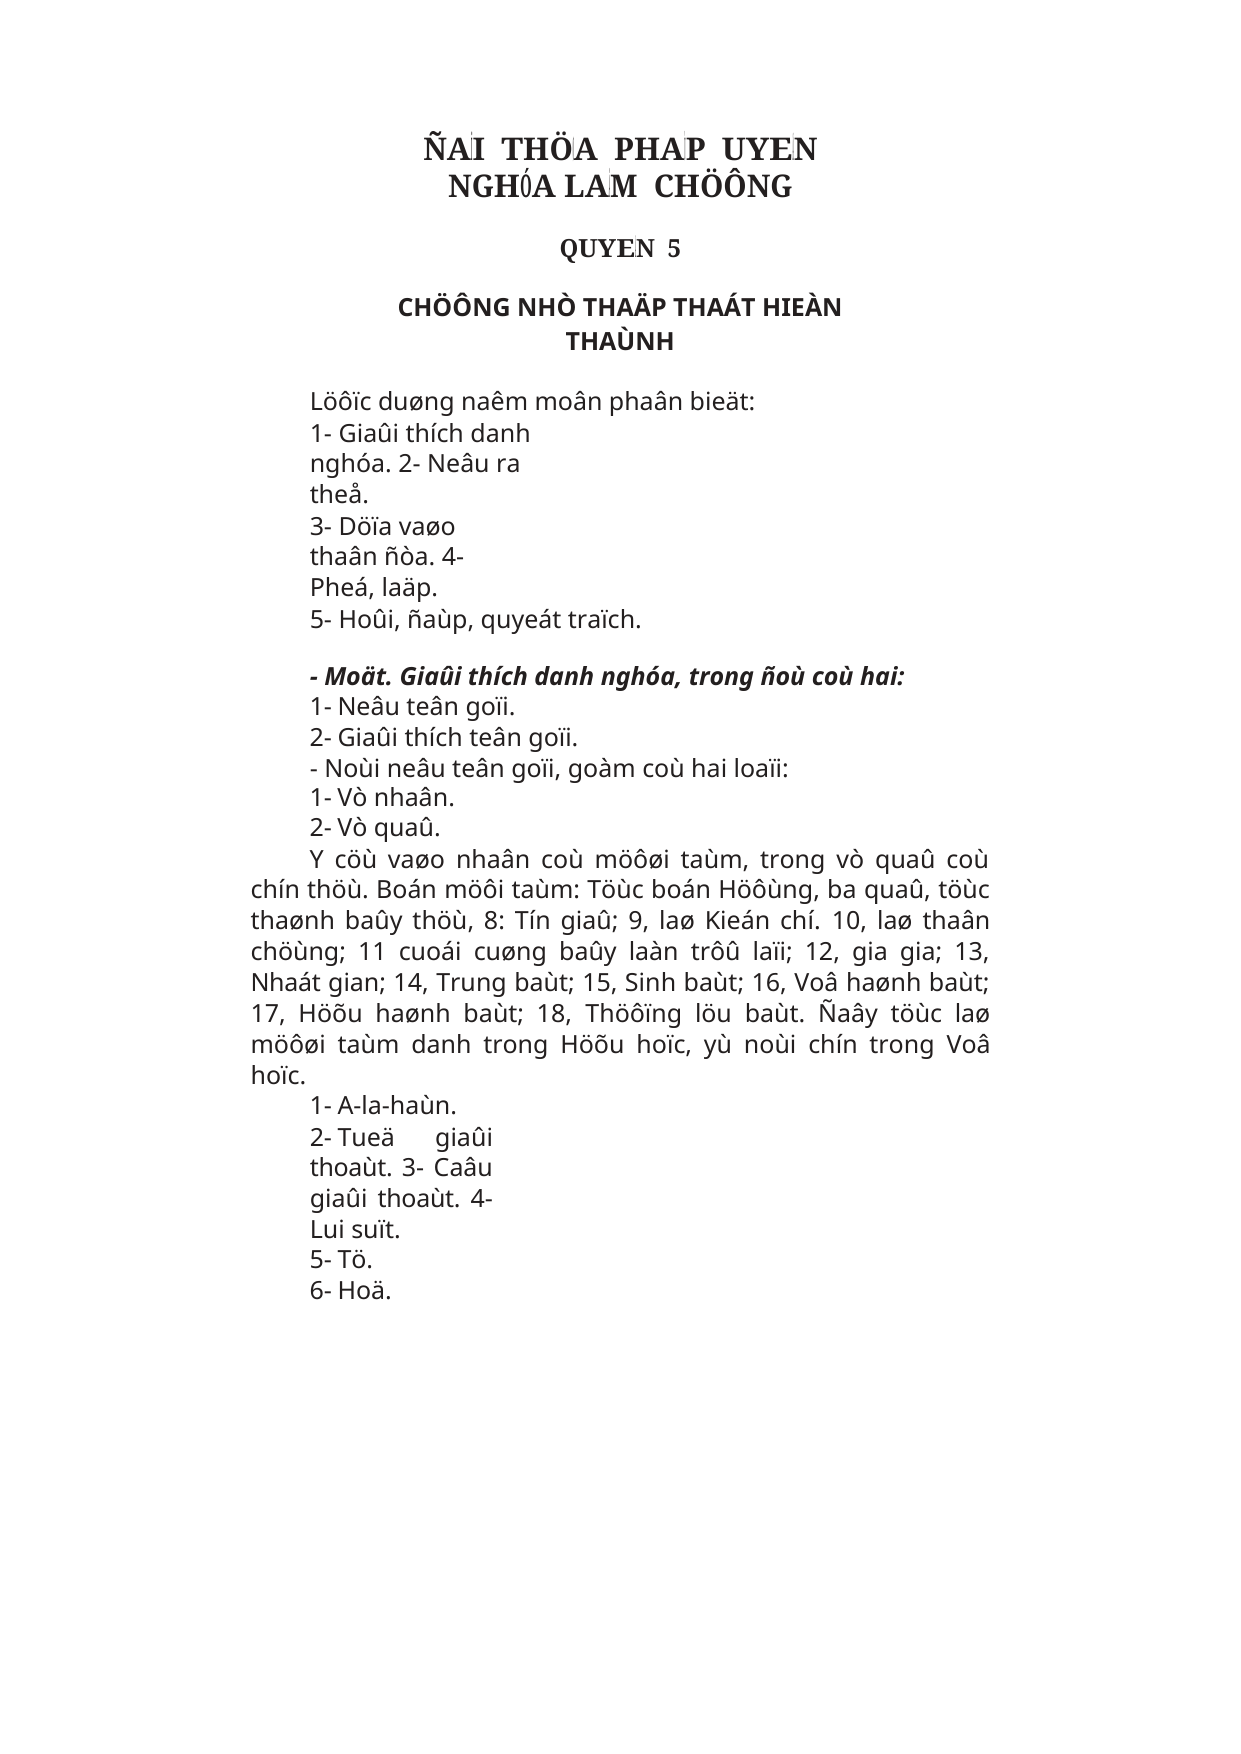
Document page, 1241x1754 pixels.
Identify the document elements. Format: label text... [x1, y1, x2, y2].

text 3- Döïa vaøo thaân ñòa. 4- Pheá, laäp. [309, 511, 523, 604]
list Tö. [309, 1246, 1092, 1274]
list A-la-haùn. [309, 1092, 1092, 1121]
subtitle QUYEÅN 5 [364, 231, 876, 265]
text 1- Giaûi thích danh nghóa. 2- Neâu ra theå. [309, 418, 567, 510]
subtitle - Moät. Giaûi thích danh nghóa, trong ñoù coù hai: [309, 659, 1092, 691]
text CHÖÔNG NHÒ THAÄP THAÁT HIEÀN THAÙNH [364, 290, 876, 358]
text 5- Hoûi, ñaùp, quyeát traïch. [309, 604, 1092, 634]
text Löôïc duøng naêm moân phaân bieät: [309, 386, 1092, 417]
text Y cöù vaøo nhaân coù möôøi taùm, trong vò quaû coù chín thöù. Boán möôi taùm: Töùc boán Höôùng, ba quaû, töùc thaønh baûy thöù, 8: Tín giaû; 9, laø Kieán chí. 10, laø thaân chöùng; 11 cuoái cuøng baûy laàn trôû laïi; 12, gia gia; 13, Nhaát gian; 14, Trung baùt; 15, Sinh baùt; 16, Voâ haønh baùt; 17, Höõu haønh baùt; 18, Thöôïng löu baùt. Ñaây töùc laø möôøi taùm danh trong Höõu hoïc, yù noùi chín trong Voâ hoïc. [250, 844, 990, 1092]
list Vò nhaân. [309, 783, 1092, 813]
list Giaûi thích teân goïi. [309, 722, 1092, 752]
list Neâu teân goïi. [309, 691, 1092, 722]
title ÑAÏI THÖØA PHAÙP UYEÅN NGHÓA LAÂM CHÖÔNG [364, 129, 876, 206]
list Tueä giaûi thoaùt. 3- Caâu giaûi thoaùt. 4- Lui suït. [309, 1122, 493, 1246]
list Vò quaû. [309, 813, 1092, 843]
list Hoä. [309, 1274, 1092, 1306]
text - Noùi neâu teân goïi, goàm coù hai loaïi: [309, 752, 1092, 783]
